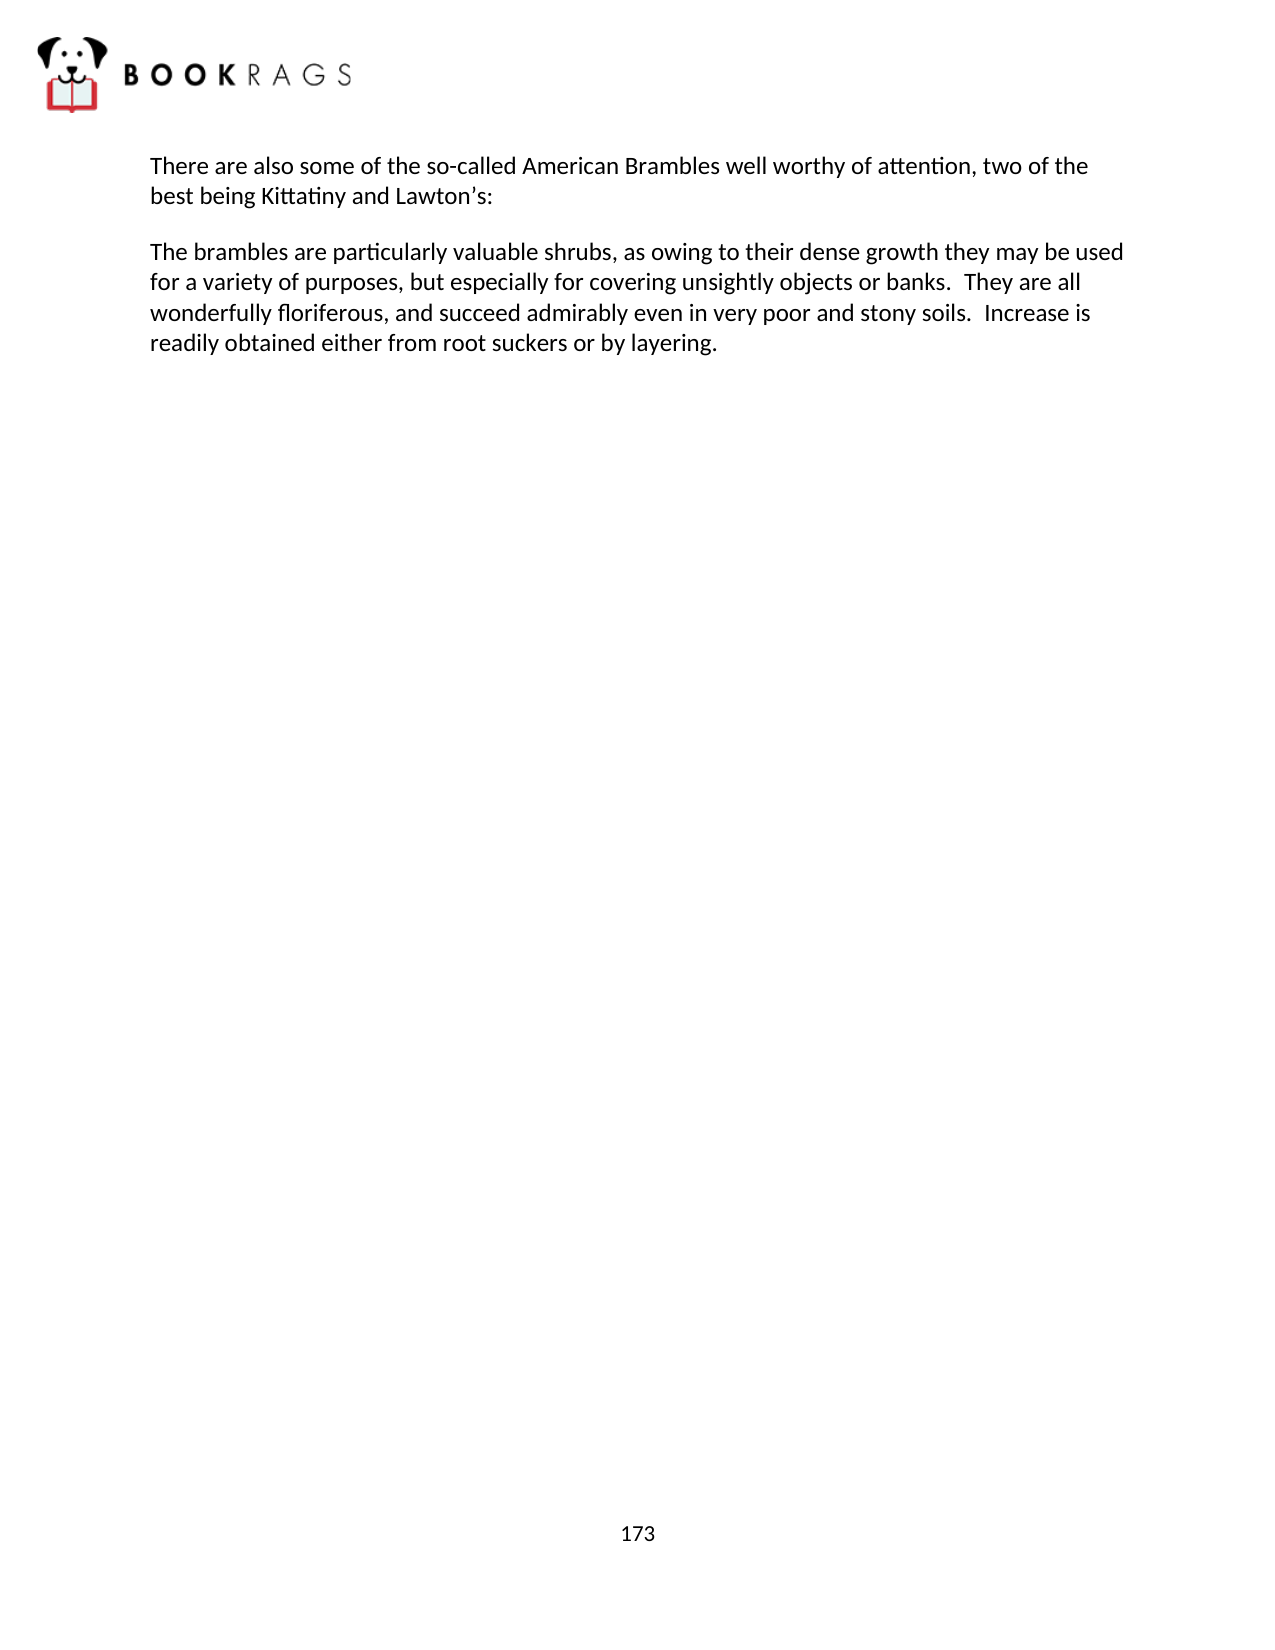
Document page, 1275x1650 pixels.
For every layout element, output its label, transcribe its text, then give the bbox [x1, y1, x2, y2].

text The brambles are particularly valuable shrubs, as owing to their dense growth they may be used for a variety of purposes, but especially for covering unsightly objects or banks. They are all wonderfully floriferous, and succeed admirably even in very poor and stony soils. Increase is readily obtained either from root suckers or by layering. [150, 236, 1125, 358]
picture [37, 37, 351, 113]
text There are also some of the so-called American Brambles well worthy of attention, two of the best being Kittatiny and Lawton’s: [150, 150, 1125, 211]
